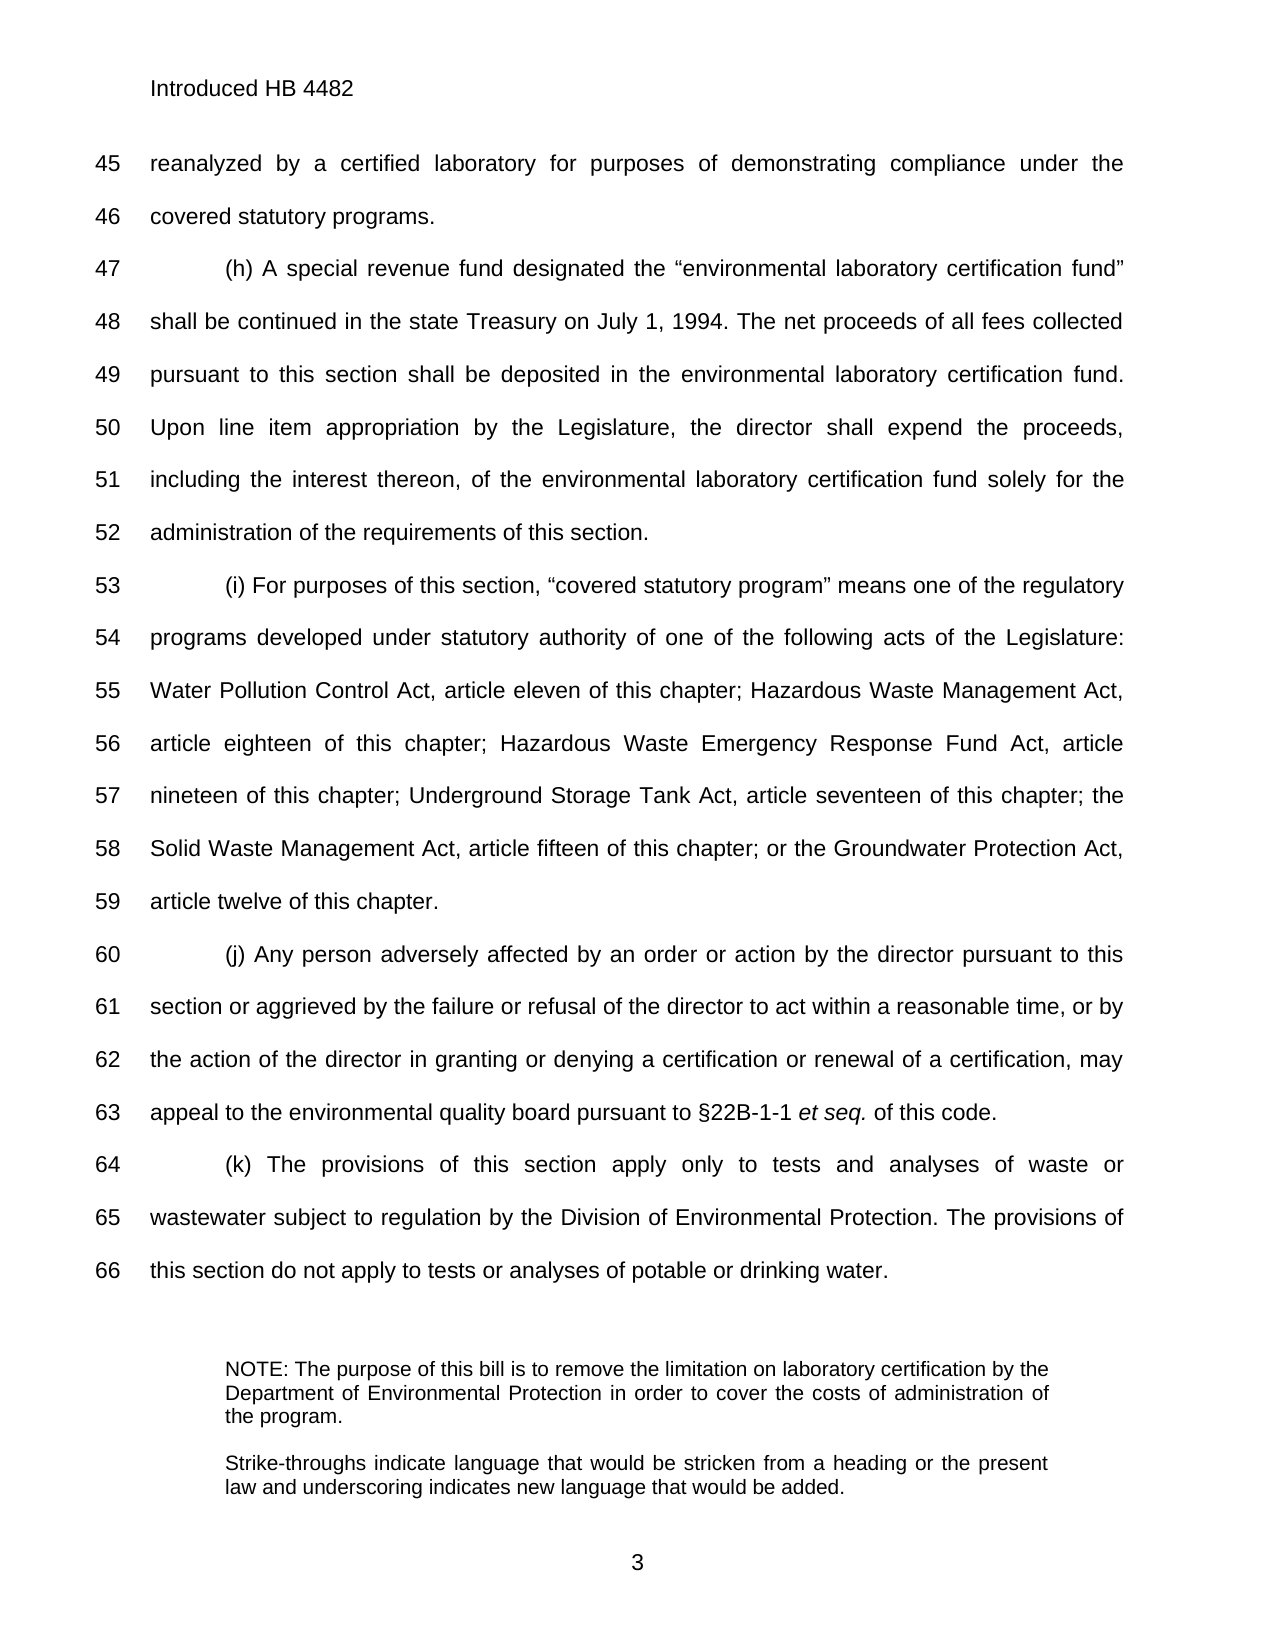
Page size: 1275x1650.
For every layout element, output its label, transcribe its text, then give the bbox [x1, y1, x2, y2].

text (k) The provisions of this section apply only to tests and analyses of waste or wastewater subject to regulation by the Division of Environmental Protection. The provisions of this section do not apply to tests or analyses of potable or drinking water. [150, 1151, 1125, 1283]
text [150, 150, 1125, 229]
text (i) For purposes of this section, “covered statutory program” means one of the regulatory programs developed under statutory authority of one of the following acts of the Legislature: Water Pollution Control Act, article eleven of this chapter; Hazardous Waste Management Act, article eighteen of this chapter; Hazardous Waste Emergency Response Fund Act, article nineteen of this chapter; Underground Storage Tank Act, article seventeen of this chapter; the Solid Waste Management Act, article fifteen of this chapter; or the Groundwater Protection Act, article twelve of this chapter. [150, 572, 1125, 914]
text Strike-throughs indicate language that would be stricken from a heading or the present law and underscoring indicates new language that would be added. [225, 1451, 1050, 1499]
text (j) Any person adversely affected by an order or action by the director pursuant to this section or aggrieved by the failure or refusal of the director to act within a reasonable time, or by the action of the director in granting or denying a certification or renewal of a certification, may appeal to the environmental quality board pursuant to §22B-1-1 et seq. of this code. [150, 941, 1125, 1125]
text NOTE: The purpose of this bill is to remove the limitation on laboratory certification by the Department of Environmental Protection in order to cover the costs of administration of the program. [225, 1356, 1050, 1428]
text (h) A special revenue fund designated the “environmental laboratory certification fund” shall be continued in the state Treasury on July 1, 1994. The net proceeds of all fees collected pursuant to this section shall be deposited in the environmental laboratory certification fund. Upon line item appropriation by the Legislature, the director shall expend the proceeds, including the interest thereon, of the environmental laboratory certification fund solely for the administration of the requirements of this section. [150, 255, 1125, 545]
